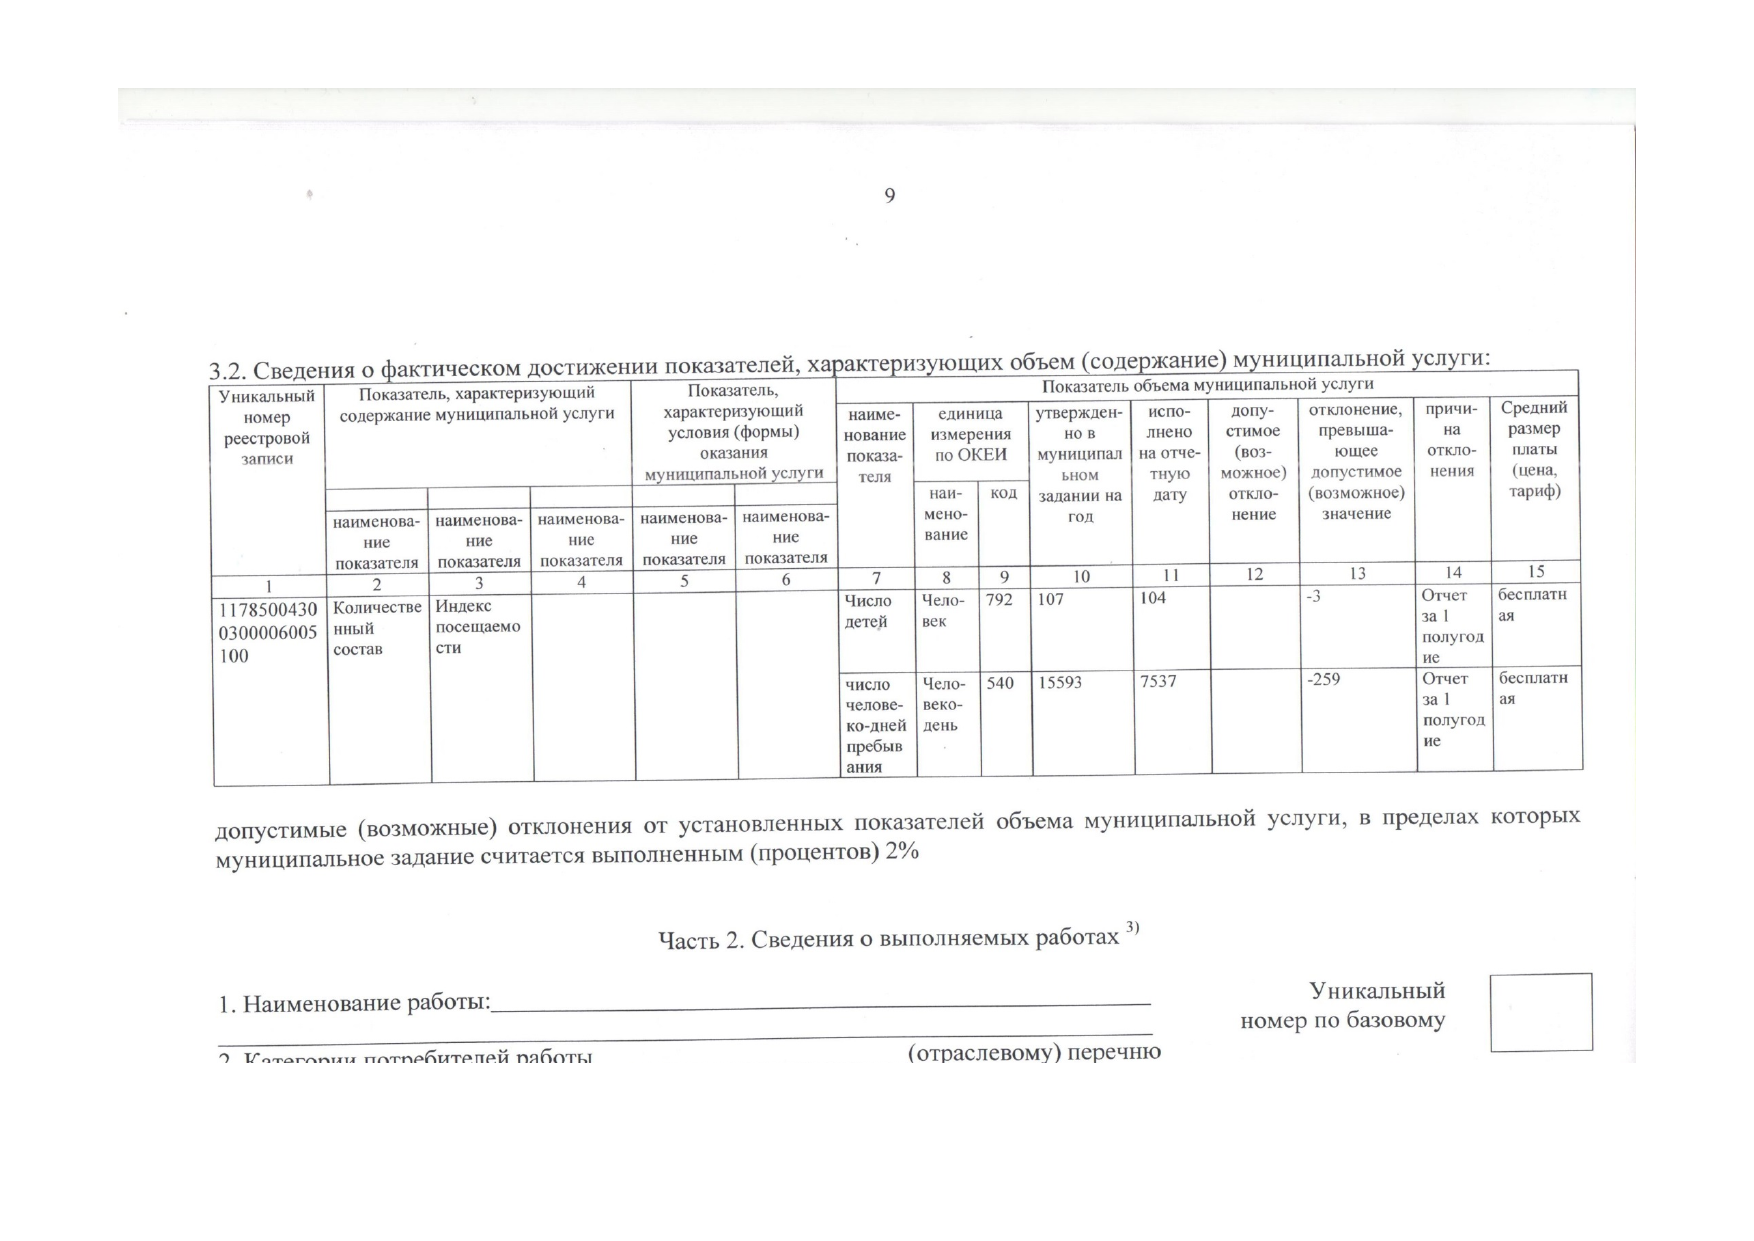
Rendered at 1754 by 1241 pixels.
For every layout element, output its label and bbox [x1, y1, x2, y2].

picture [118, 88, 1636, 1063]
